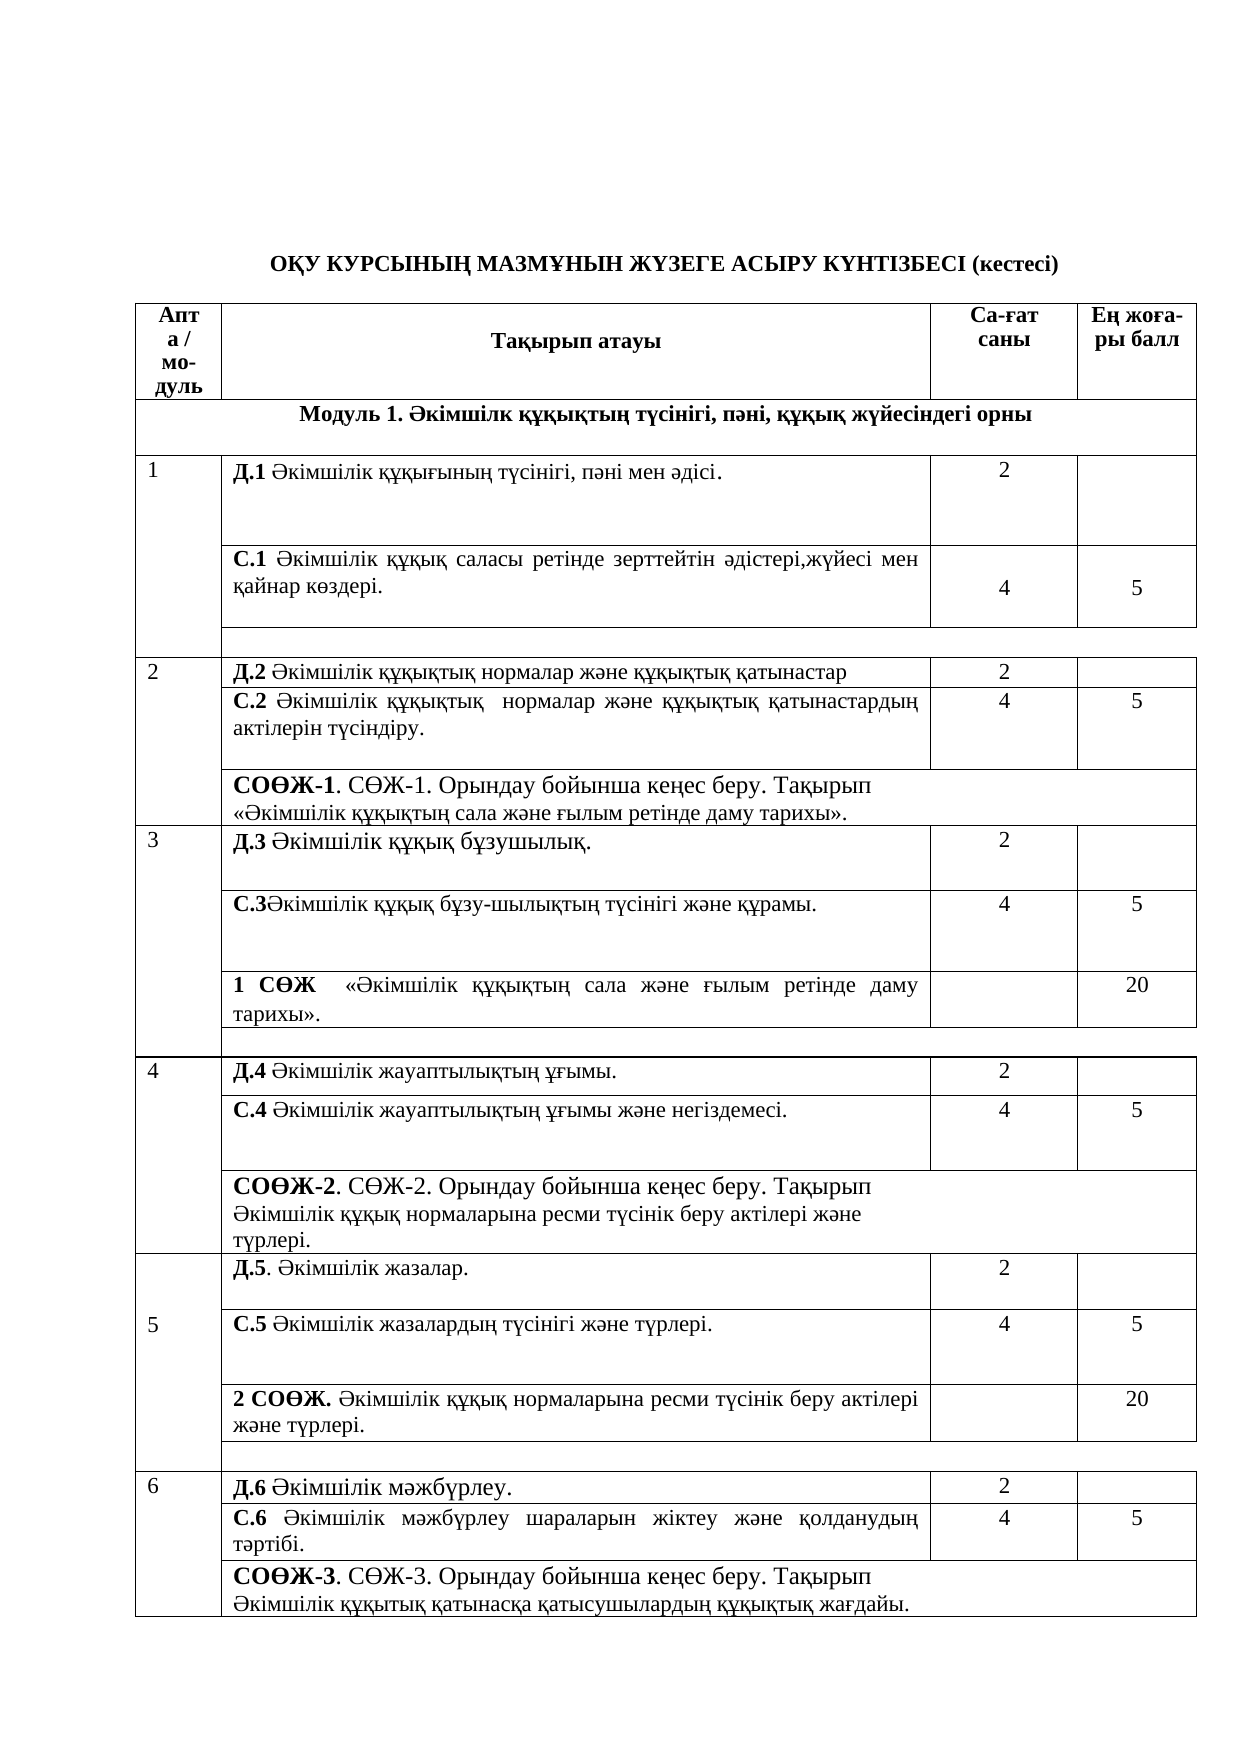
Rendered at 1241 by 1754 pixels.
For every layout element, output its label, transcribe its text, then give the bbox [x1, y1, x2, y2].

table_cell 20 [1078, 972, 1196, 1027]
table_cell 2 [931, 1254, 1077, 1309]
table_cell 5 [1078, 1096, 1196, 1170]
table_cell 1 [136, 456, 221, 657]
table_cell 5 [1078, 891, 1196, 971]
table_cell 2 [931, 456, 1077, 544]
table_cell С.2 Әкімшілік құқықтық нормалар және құқықтық қатынастардың актілерін түсіндіру. [222, 688, 930, 769]
table_cell 5 [136, 1254, 221, 1471]
table_cell 5 [1078, 1504, 1196, 1560]
table_cell С.3Әкімшілік құқық бұзу-шылықтың түсінігі және құрамы. [222, 891, 930, 971]
table_cell С.6 Әкімшілік мәжбүрлеу шараларын жіктеу және қолданудың тәртібі. [222, 1504, 930, 1560]
table_cell 4 [931, 1096, 1077, 1170]
table_cell С.1 Әкімшілік құқық саласы ретінде зерттейтін әдістері,жүйесі мен қайнар көздері. [222, 546, 930, 627]
table_cell 2 [136, 658, 221, 825]
table_cell [931, 1385, 1077, 1441]
table_cell [1078, 1472, 1196, 1503]
table_cell [1078, 1254, 1196, 1309]
table_cell 20 [1078, 1385, 1196, 1441]
table_header Тақырып атауы [222, 304, 930, 398]
table_cell Д.5. Әкімшілік жазалар. [222, 1254, 930, 1309]
table_cell Модуль 1. Әкімшілк құқықтың түсінігі, пәні, құқық жүйесіндегі орны [136, 400, 1196, 455]
table_cell [931, 972, 1077, 1027]
table_cell Д.1 Әкімшілік құқығының түсінігі, пәні мен әдісі. [222, 456, 930, 544]
table_cell [1078, 658, 1196, 687]
table_cell Д.2 Әкімшілік құқықтық нормалар және құқықтық қатынастар [222, 658, 930, 687]
table_cell 4 [931, 891, 1077, 971]
table_cell 4 [931, 688, 1077, 769]
table_cell 2 [931, 1058, 1077, 1095]
text ОҚУ КУРСЫНЫҢ МАЗМҰНЫН ЖҮЗЕГЕ АСЫРУ КҮНТІЗБЕСІ (кестесі) [177, 250, 1152, 276]
table_header Ең жоға-ры балл [1078, 304, 1196, 398]
table_cell 2 [931, 1472, 1077, 1503]
table_cell СОӨЖ-2. СӨЖ-2. Орындау бойынша кеңес беру. Тақырып Әкімшілік құқық нормаларына ресми түсінік беру актілері және түрлері. [222, 1171, 1196, 1253]
table_cell С.5 Әкімшілік жазалардың түсінігі және түрлері. [222, 1310, 930, 1384]
table_cell 4 [931, 1504, 1077, 1560]
table_cell 1 СӨЖ «Әкімшілік құқықтың сала және ғылым ретінде даму тарихы». [222, 972, 930, 1027]
table_cell 5 [1078, 546, 1196, 627]
table_cell [1078, 826, 1196, 889]
table_cell 2 [931, 826, 1077, 889]
table_cell 3 [136, 826, 221, 1056]
table_cell 5 [1078, 688, 1196, 769]
table_cell [1078, 1058, 1196, 1095]
table_cell 4 [136, 1058, 221, 1253]
table_cell СОӨЖ-3. СӨЖ-3. Орындау бойынша кеңес беру. Тақырып Әкімшілік құқытық қатынасқа қатысушылардың құқықтық жағдайы. [222, 1561, 1196, 1616]
table_cell С.4 Әкімшілік жауаптылықтың ұғымы және негіздемесі. [222, 1096, 930, 1170]
table_header Са-ғат саны [931, 304, 1077, 398]
table_cell 2 СОӨЖ. Әкімшілік құқық нормаларына ресми түсінік беру актілері және түрлері. [222, 1385, 930, 1441]
table_cell 2 [931, 658, 1077, 687]
table_cell 5 [1078, 1310, 1196, 1384]
table_cell СОӨЖ-1. СӨЖ-1. Орындау бойынша кеңес беру. Тақырып «Әкімшілік құқықтың сала және ғылым ретінде даму тарихы». [222, 770, 1196, 825]
table_cell 4 [931, 546, 1077, 627]
table_cell 6 [136, 1472, 221, 1616]
table_cell Д.4 Әкімшілік жауаптылықтың ұғымы. [222, 1058, 930, 1095]
table_cell Д.6 Әкімшілік мәжбүрлеу. [222, 1472, 930, 1503]
table_cell [1078, 456, 1196, 544]
table_cell Д.3 Әкімшілік құқық бұзушылық. [222, 826, 930, 889]
table_cell 4 [931, 1310, 1077, 1384]
table_header Апта / мо-дуль [136, 304, 221, 398]
